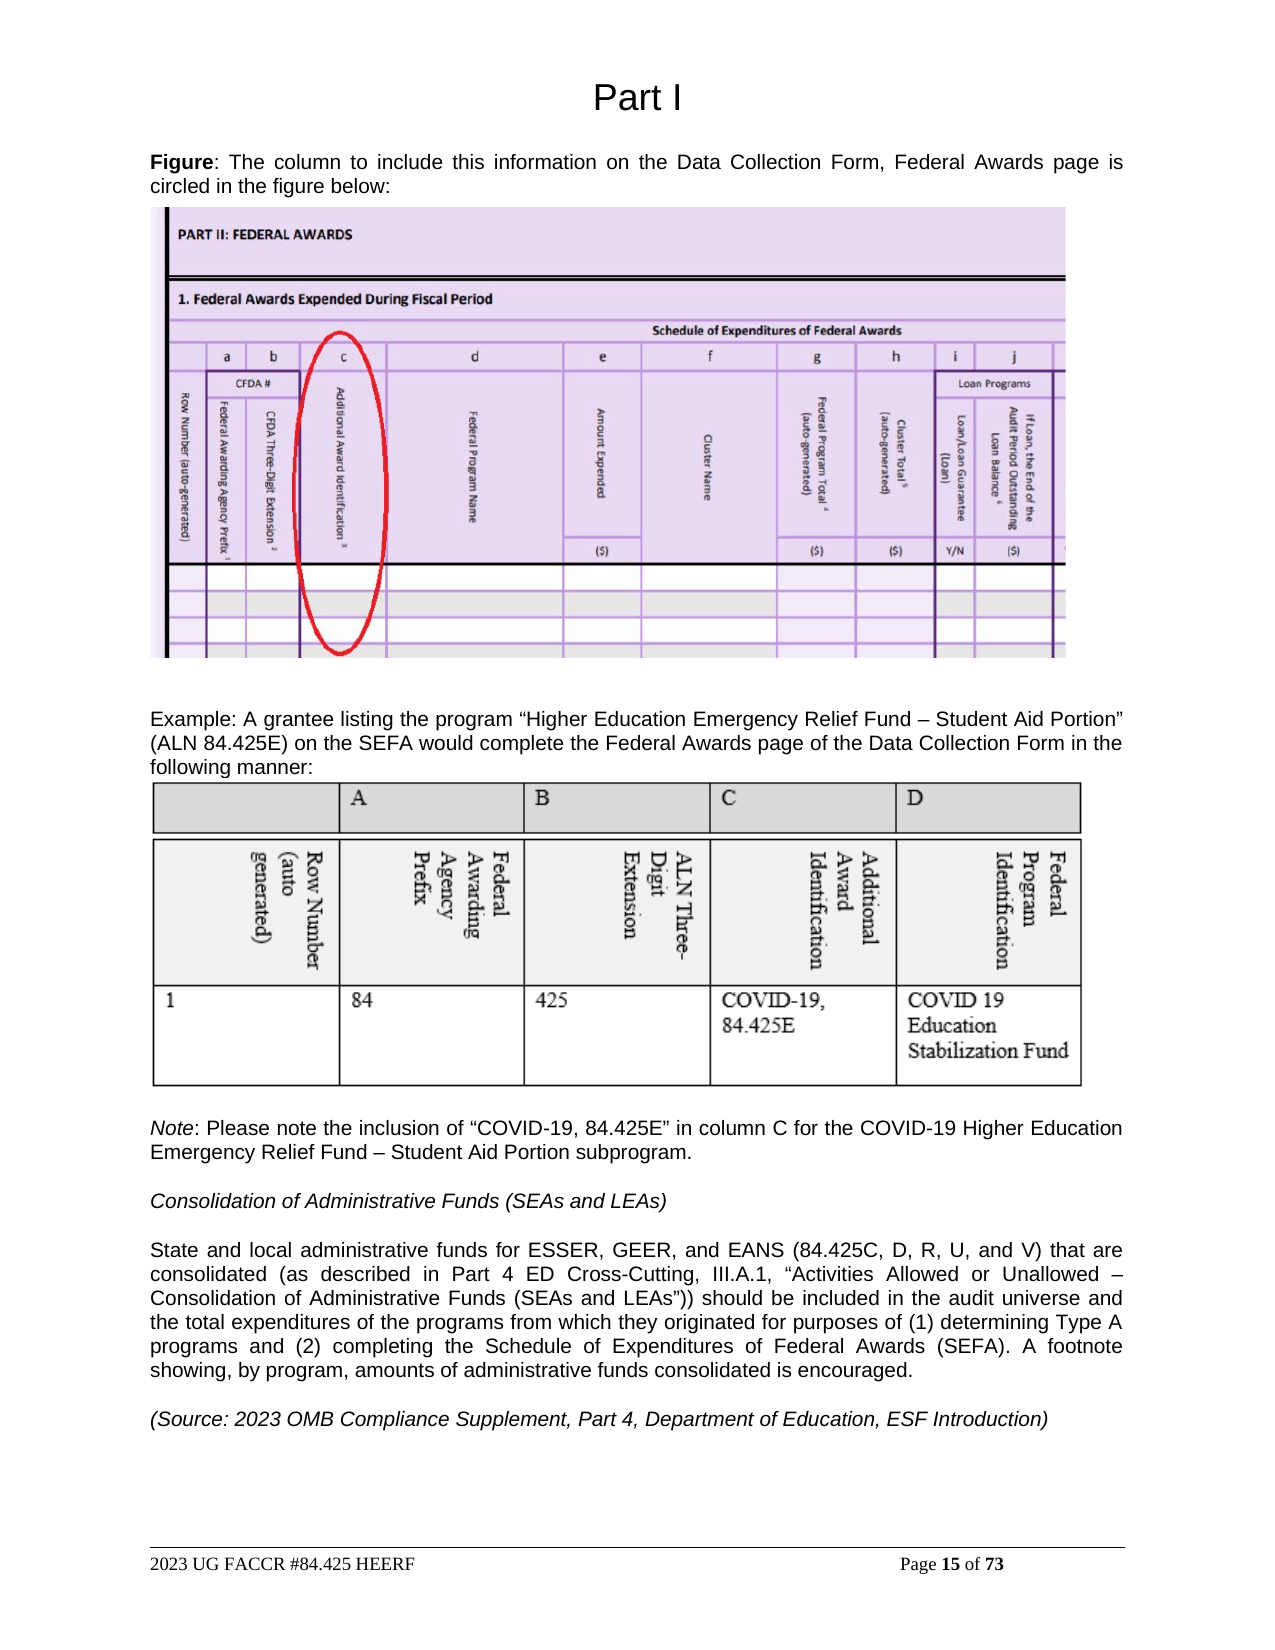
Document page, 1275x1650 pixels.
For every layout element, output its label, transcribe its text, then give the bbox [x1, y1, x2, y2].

picture [150, 207, 1066, 658]
text Consolidation of Administrative Funds (SEAs and LEAs) [150, 1189, 1125, 1213]
text (Source: 2023 OMB Compliance Supplement, Part 4, Department of Education, ESF Introduction) [150, 1407, 1125, 1431]
text Example: A grantee listing the program “Higher Education Emergency Relief Fund – Student Aid Portion” (ALN 84.425E) on the SEFA would complete the Federal Awards page of the Data Collection Form in the following manner: [150, 707, 1125, 778]
text Note: Please note the inclusion of “COVID-19, 84.425E” in column C for the COVID-19 Higher Education Emergency Relief Fund – Student Aid Portion subprogram. [150, 1116, 1125, 1164]
text State and local administrative funds for ESSER, GEER, and EANS (84.425C, D, R, U, and V) that are consolidated (as described in Part 4 ED Cross-Cutting, III.A.1, “Activities Allowed or Unallowed – Consolidation of Administrative Funds (SEAs and LEAs”)) should be included in the audit universe and the total expenditures of the programs from which they originated for purposes of (1) determining Type A programs and (2) completing the Schedule of Expenditures of Federal Awards (SEFA). A footnote showing, by program, amounts of administrative funds consolidated is encouraged. [150, 1238, 1125, 1382]
text Figure: The column to include this information on the Data Collection Form, Federal Awards page is circled in the figure below: [150, 150, 1125, 198]
picture [150, 778, 1086, 1091]
